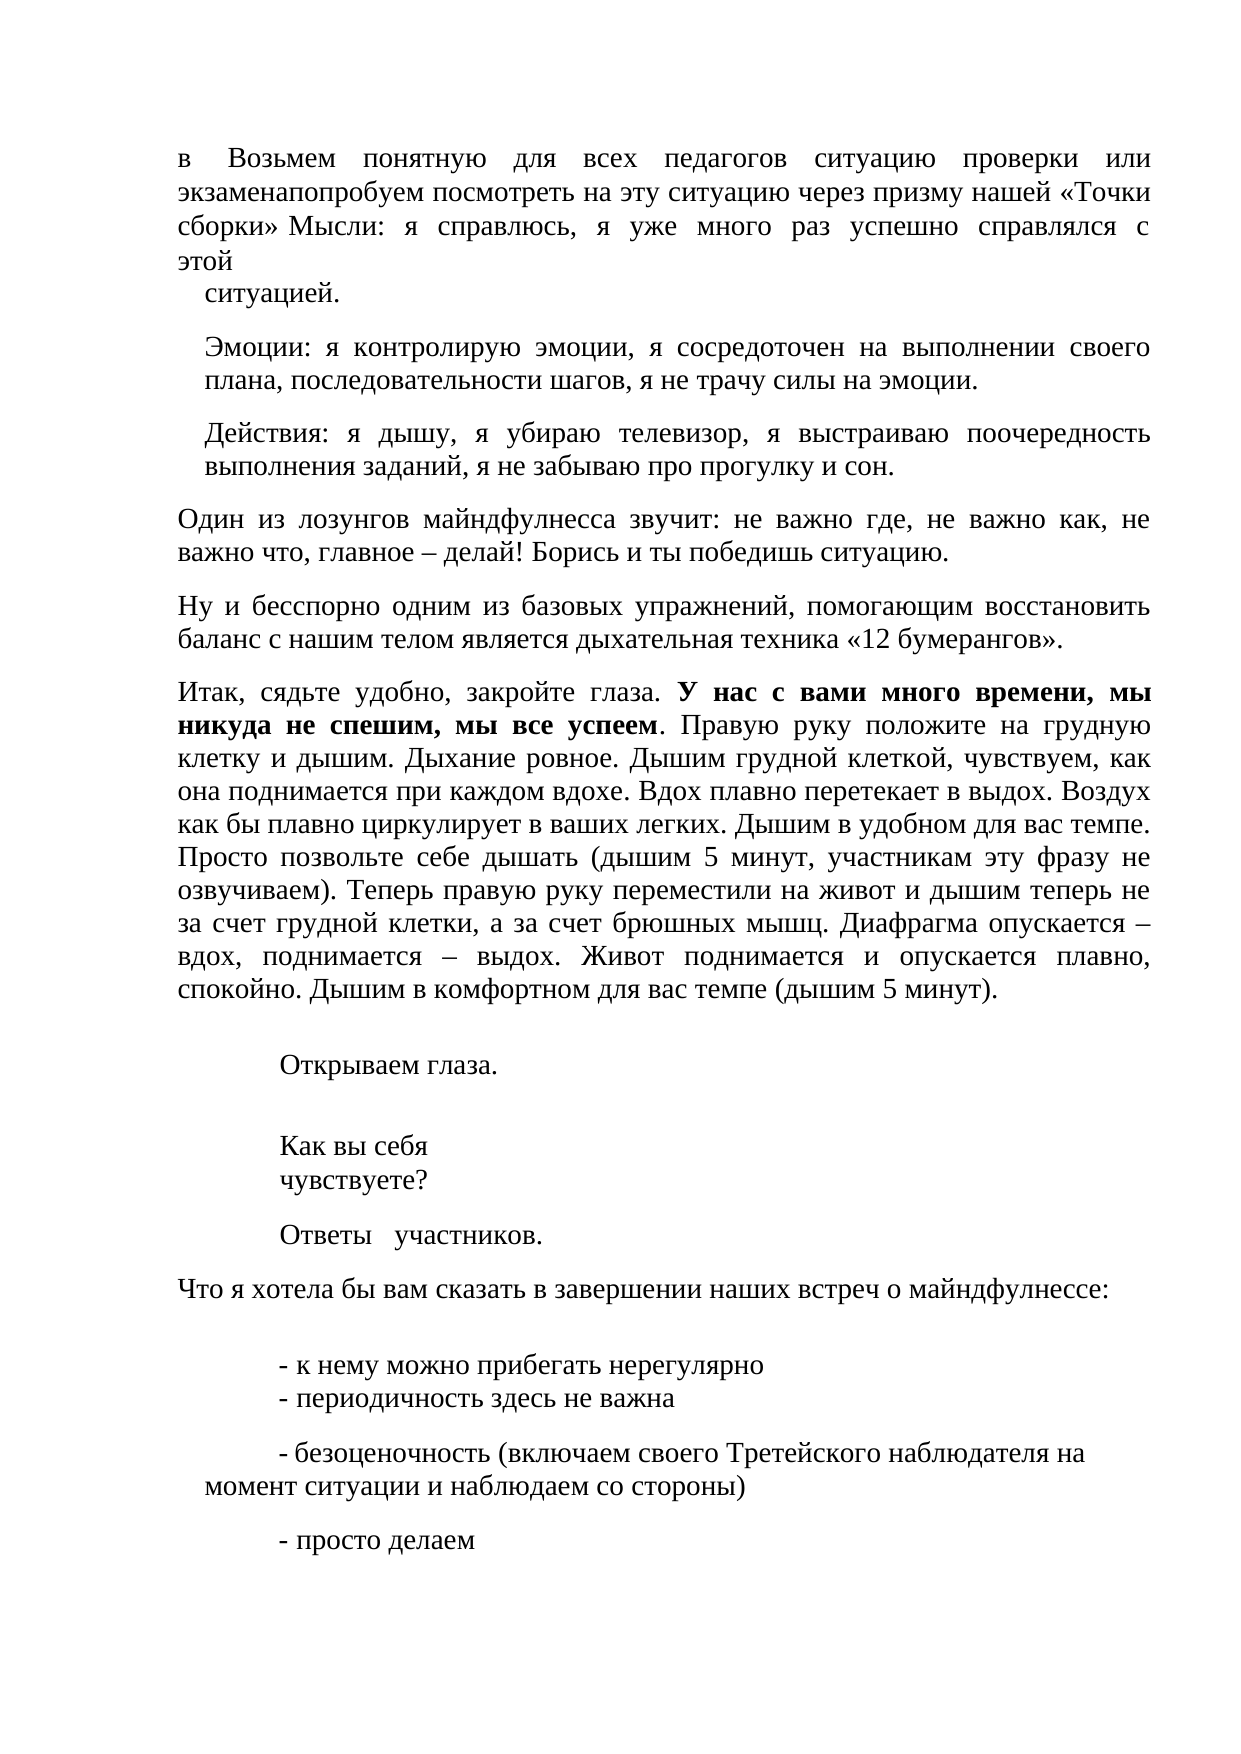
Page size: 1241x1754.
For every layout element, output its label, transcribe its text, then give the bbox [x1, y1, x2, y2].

list к нему можно прибегать нерегулярно [278, 1347, 1152, 1381]
text ситуацией. [204, 277, 1152, 309]
text Действия: я дышу, я убираю телевизор, я выстраиваю поочередность выполнения заданий, я не забываю про прогулку и сон. [204, 416, 1152, 481]
text Эмоции: я контролирую эмоции, я сосредоточен на выполнении своего плана, последовательности шагов, я не трачу силы на эмоции. [204, 330, 1152, 395]
list безоценочность (включаем своего Третейского наблюдателя на момент ситуации и наблюдаем со стороны) [204, 1436, 1152, 1501]
list периодичность здесь не важна [278, 1381, 1152, 1414]
text Один из лозунгов майндфулнесса звучит: не важно где, не важно как, не важно что, главное – делай! Борись и ты победишь ситуацию. [177, 502, 1152, 568]
list Возьмем понятную для всех педагогов ситуацию проверки или экзаменапопробуем посмотреть на эту ситуацию через призму нашей «Точки сборки» Мысли: я справлюсь, я уже много раз успешно справлялся с этой [177, 140, 1152, 276]
text Итак, сядьте удобно, закройте глаза. У нас с вами много времени, мы никуда не спешим, мы все успеем. Правую руку положите на грудную клетку и дышим. Дыхание ровное. Дышим грудной клеткой, чувствуем, как она поднимается при каждом вдохе. Вдох плавно перетекает в выдох. Воздух как бы плавно циркулирует в ваших легких. Дышим в удобном для вас темпе. Просто позвольте себе дышать (дышим 5 минут, участникам эту фразу не озвучиваем). Теперь правую руку переместили на живот и дышим теперь не за счет грудной клетки, а за счет брюшных мышц. Диафрагма опускается – вдох, поднимается – выдох. Живот поднимается и опускается плавно, спокойно. Дышим в комфортном для вас темпе (дышим 5 минут). [177, 675, 1152, 1004]
text Ответы участников. [279, 1217, 556, 1251]
text Что я хотела бы вам сказать в завершении наших встреч о майндфулнессе: [177, 1272, 1152, 1305]
text Ну и бесспорно одним из базовых упражнений, помогающим восстановить баланс с нашим телом является дыхательная техника «12 бумерангов». [177, 589, 1152, 654]
text Открываем глаза. [279, 1047, 1152, 1080]
text Как вы себя чувствуете? [279, 1128, 556, 1196]
list просто делаем [278, 1522, 1152, 1556]
